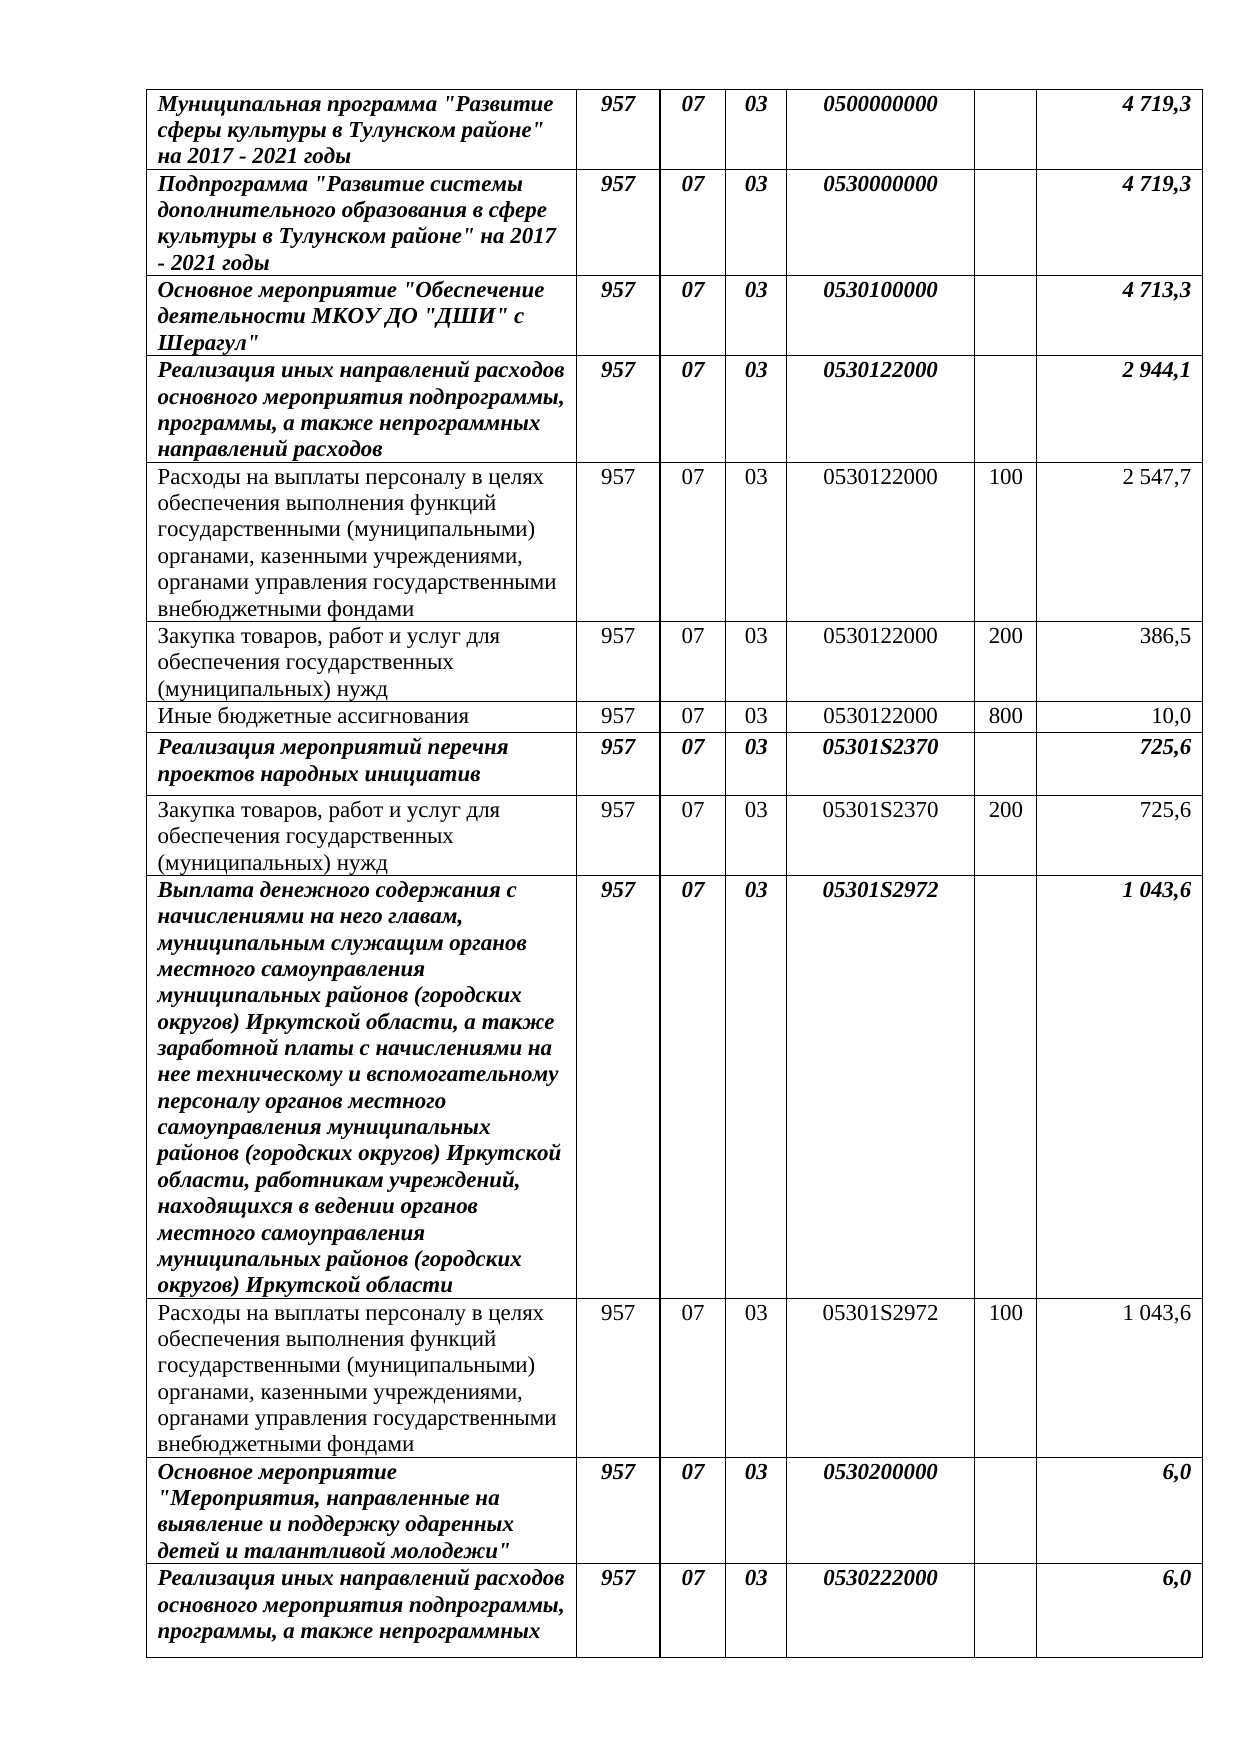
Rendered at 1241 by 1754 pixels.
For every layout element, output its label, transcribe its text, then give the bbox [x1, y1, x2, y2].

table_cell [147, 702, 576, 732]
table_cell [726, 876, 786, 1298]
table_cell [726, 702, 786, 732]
table_cell 0530100000 [787, 276, 974, 355]
table_cell 07 [661, 356, 725, 462]
table_cell 957 [577, 90, 659, 169]
table_cell 03 [726, 356, 786, 462]
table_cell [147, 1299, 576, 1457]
table_cell 4 719,3 [1037, 90, 1202, 169]
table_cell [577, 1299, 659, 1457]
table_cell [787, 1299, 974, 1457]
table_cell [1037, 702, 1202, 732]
table_cell 07 [661, 170, 725, 275]
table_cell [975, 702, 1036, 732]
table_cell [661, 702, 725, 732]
table_cell 07 [661, 622, 725, 701]
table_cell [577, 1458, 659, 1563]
table_cell Реализация иных направлений расходов основного мероприятия подпрограммы, программы, а также непрограммных направлений расходов [147, 356, 576, 462]
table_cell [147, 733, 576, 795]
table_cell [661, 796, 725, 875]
table_cell 03 [726, 463, 786, 621]
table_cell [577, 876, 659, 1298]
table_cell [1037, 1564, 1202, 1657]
table_cell 03 [726, 90, 786, 169]
table_cell 07 [661, 90, 725, 169]
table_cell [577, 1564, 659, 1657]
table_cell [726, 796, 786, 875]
table_cell [975, 276, 1036, 355]
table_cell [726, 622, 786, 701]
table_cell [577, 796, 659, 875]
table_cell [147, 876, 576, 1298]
table_cell Подпрограмма "Развитие системы дополнительного образования в сфере культуры в Тулунском районе" на 2017 - 2021 годы [147, 170, 576, 275]
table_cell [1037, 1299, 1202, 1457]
table_cell 957 [577, 170, 659, 275]
table_cell 2 547,7 [1037, 463, 1202, 621]
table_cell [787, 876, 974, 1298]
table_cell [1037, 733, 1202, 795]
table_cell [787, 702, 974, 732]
table_cell [975, 356, 1036, 462]
table_cell Муниципальная программа "Развитие сферы культуры в Тулунском районе" на 2017 - 2021 годы [147, 90, 576, 169]
table_cell 0530122000 [787, 463, 974, 621]
table_cell 03 [726, 276, 786, 355]
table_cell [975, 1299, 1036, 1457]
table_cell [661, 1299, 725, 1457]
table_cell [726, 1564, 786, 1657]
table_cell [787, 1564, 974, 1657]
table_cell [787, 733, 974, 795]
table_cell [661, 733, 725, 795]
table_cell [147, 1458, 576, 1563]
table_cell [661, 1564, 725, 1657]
table_cell 4 719,3 [1037, 170, 1202, 275]
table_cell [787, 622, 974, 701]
table_cell [975, 90, 1036, 169]
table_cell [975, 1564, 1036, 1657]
table_cell Закупка товаров, работ и услуг для обеспечения государственных (муниципальных) нужд [147, 622, 576, 701]
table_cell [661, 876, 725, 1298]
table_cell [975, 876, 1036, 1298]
table_cell 957 [577, 463, 659, 621]
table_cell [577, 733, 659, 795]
table_cell 957 [577, 356, 659, 462]
table_cell 0530122000 [787, 356, 974, 462]
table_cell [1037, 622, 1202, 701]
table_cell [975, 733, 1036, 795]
table_cell [975, 170, 1036, 275]
table_cell 03 [726, 170, 786, 275]
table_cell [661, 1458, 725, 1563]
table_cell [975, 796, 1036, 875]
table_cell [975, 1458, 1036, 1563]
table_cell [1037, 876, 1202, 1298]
table_cell 957 [577, 276, 659, 355]
table_cell 957 [577, 622, 659, 701]
table_cell 4 713,3 [1037, 276, 1202, 355]
table_cell 0500000000 [787, 90, 974, 169]
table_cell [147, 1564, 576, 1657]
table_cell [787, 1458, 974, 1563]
table_cell 07 [661, 276, 725, 355]
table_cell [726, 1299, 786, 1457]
table_cell 07 [661, 463, 725, 621]
table_cell 2 944,1 [1037, 356, 1202, 462]
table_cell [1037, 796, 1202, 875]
table_cell 100 [975, 463, 1036, 621]
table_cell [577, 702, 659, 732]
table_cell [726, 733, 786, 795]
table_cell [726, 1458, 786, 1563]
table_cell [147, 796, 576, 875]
table_cell 0530000000 [787, 170, 974, 275]
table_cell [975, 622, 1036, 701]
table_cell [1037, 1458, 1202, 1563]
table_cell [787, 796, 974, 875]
table_cell Основное мероприятие "Обеспечение деятельности МКОУ ДО "ДШИ" с Шерагул" [147, 276, 576, 355]
